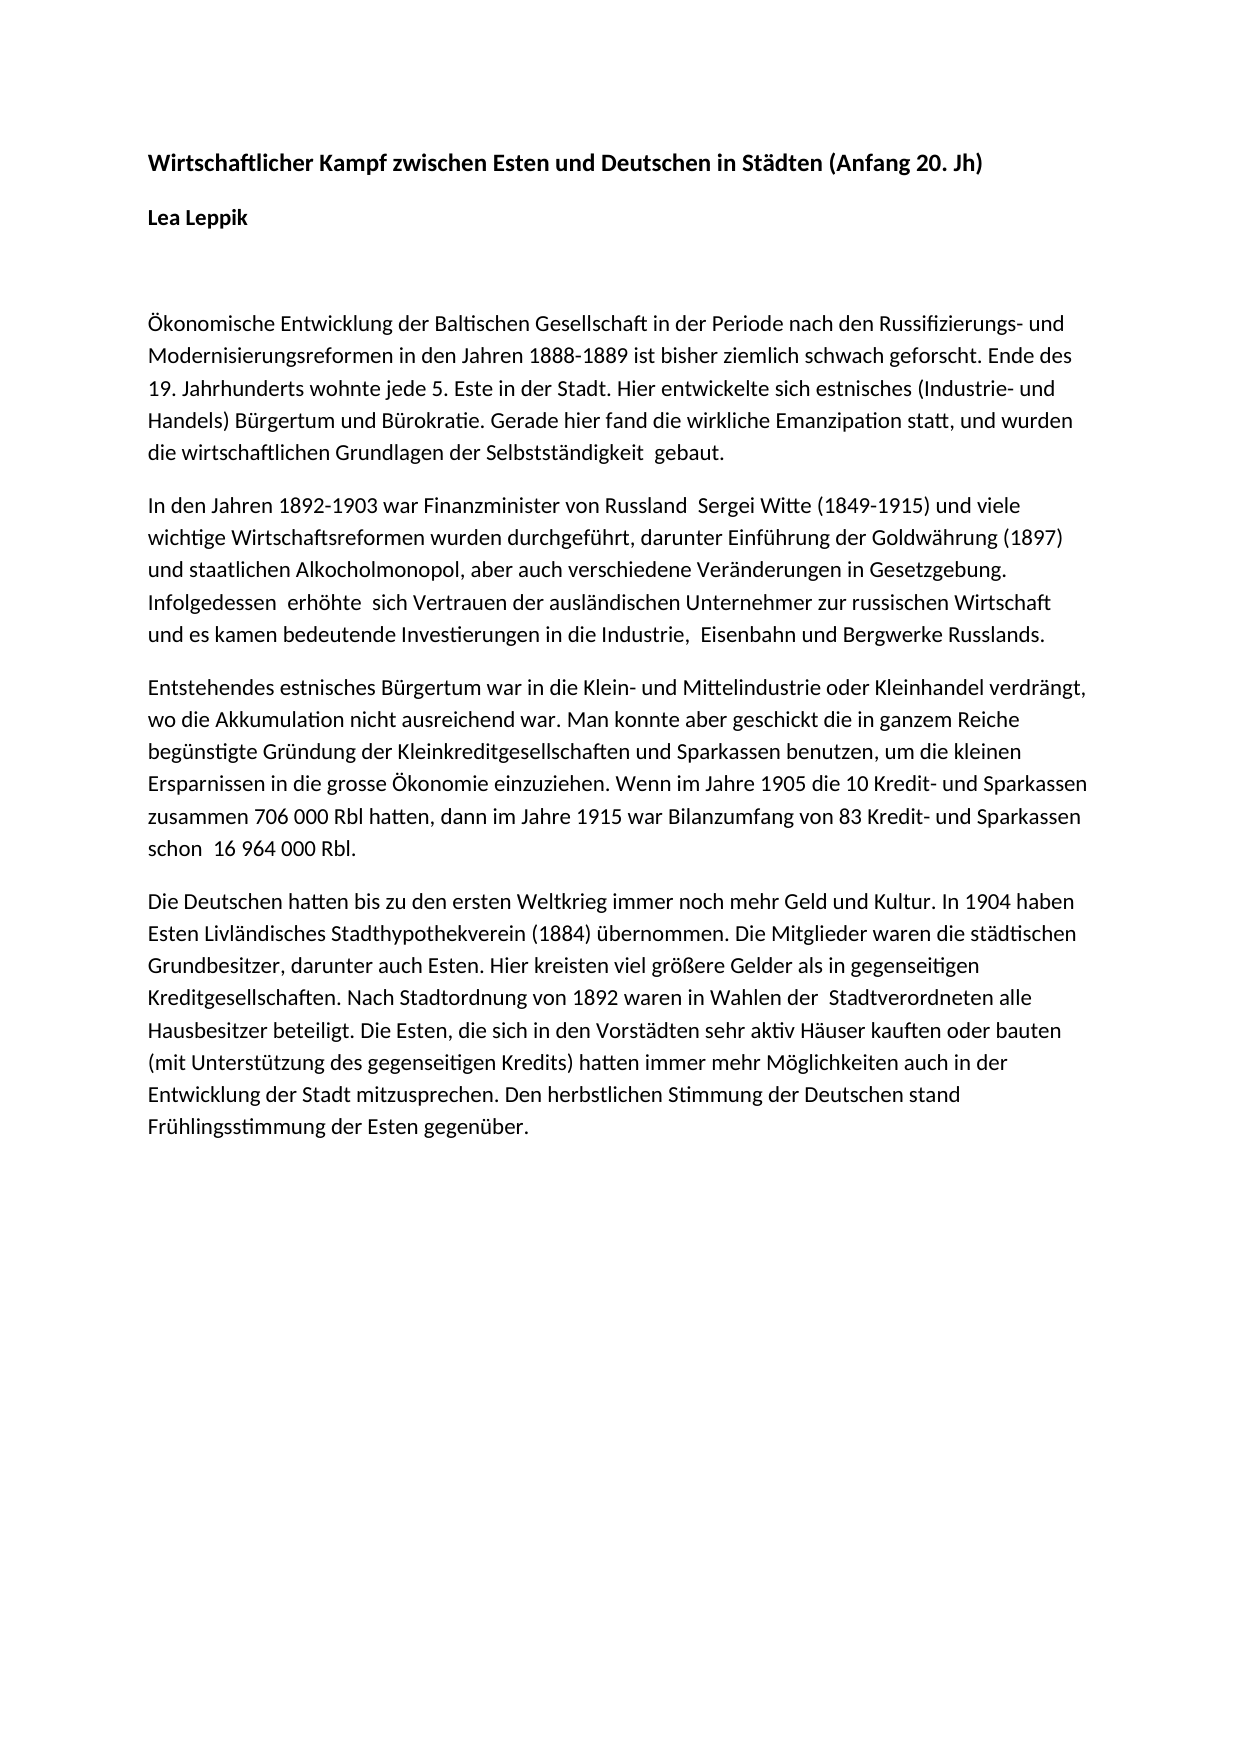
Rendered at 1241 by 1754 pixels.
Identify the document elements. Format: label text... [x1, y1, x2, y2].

text Ökonomische Entwicklung der Baltischen Gesellschaft in der Periode nach den Russifizierungs- und Modernisierungsreformen in den Jahren 1888-1889 ist bisher ziemlich schwach geforscht. Ende des 19. Jahrhunderts wohnte jede 5. Este in der Stadt. Hier entwickelte sich estnisches (Industrie- und Handels) Bürgertum und Bürokratie. Gerade hier fand die wirkliche Emanzipation statt, und wurden die wirtschaftlichen Grundlagen der Selbstständigkeit gebaut. [148, 309, 1093, 466]
text Wirtschaftlicher Kampf zwischen Esten und Deutschen in Städten (Anfang 20. Jh) [148, 148, 1093, 178]
text Entstehendes estnisches Bürgertum war in die Klein- und Mittelindustrie oder Kleinhandel verdrängt, wo die Akkumulation nicht ausreichend war. Man konnte aber geschickt die in ganzem Reiche begünstigte Gründung der Kleinkreditgesellschaften und Sparkassen benutzen, um die kleinen Ersparnissen in die grosse Ökonomie einzuziehen. Wenn im Jahre 1905 die 10 Kredit- und Sparkassen zusammen 706 000 Rbl hatten, dann im Jahre 1915 war Bilanzumfang von 83 Kredit- und Sparkassen schon 16 964 000 Rbl. [148, 673, 1093, 862]
text In den Jahren 1892-1903 war Finanzminister von Russland Sergei Witte (1849-1915) und viele wichtige Wirtschaftsreformen wurden durchgeführt, darunter Einführung der Goldwährung (1897) und staatlichen Alkocholmonopol, aber auch verschiedene Veränderungen in Gesetzgebung. Infolgedessen erhöhte sich Vertrauen der ausländischen Unternehmer zur russischen Wirtschaft und es kamen bedeutende Investierungen in die Industrie, Eisenbahn und Bergwerke Russlands. [148, 491, 1093, 648]
text Die Deutschen hatten bis zu den ersten Weltkrieg immer noch mehr Geld und Kultur. In 1904 haben Esten Livländisches Stadthypothekverein (1884) übernommen. Die Mitglieder waren die städtischen Grundbesitzer, darunter auch Esten. Hier kreisten viel größere Gelder als in gegenseitigen Kreditgesellschaften. Nach Stadtordnung von 1892 waren in Wahlen der Stadtverordneten alle Hausbesitzer beteiligt. Die Esten, die sich in den Vorstädten sehr aktiv Häuser kauften oder bauten (mit Unterstützung des gegenseitigen Kredits) hatten immer mehr Möglichkeiten auch in der Entwicklung der Stadt mitzusprechen. Den herbstlichen Stimmung der Deutschen stand Frühlingsstimmung der Esten gegenüber. [148, 887, 1093, 1140]
text Lea Leppik [148, 203, 1093, 231]
